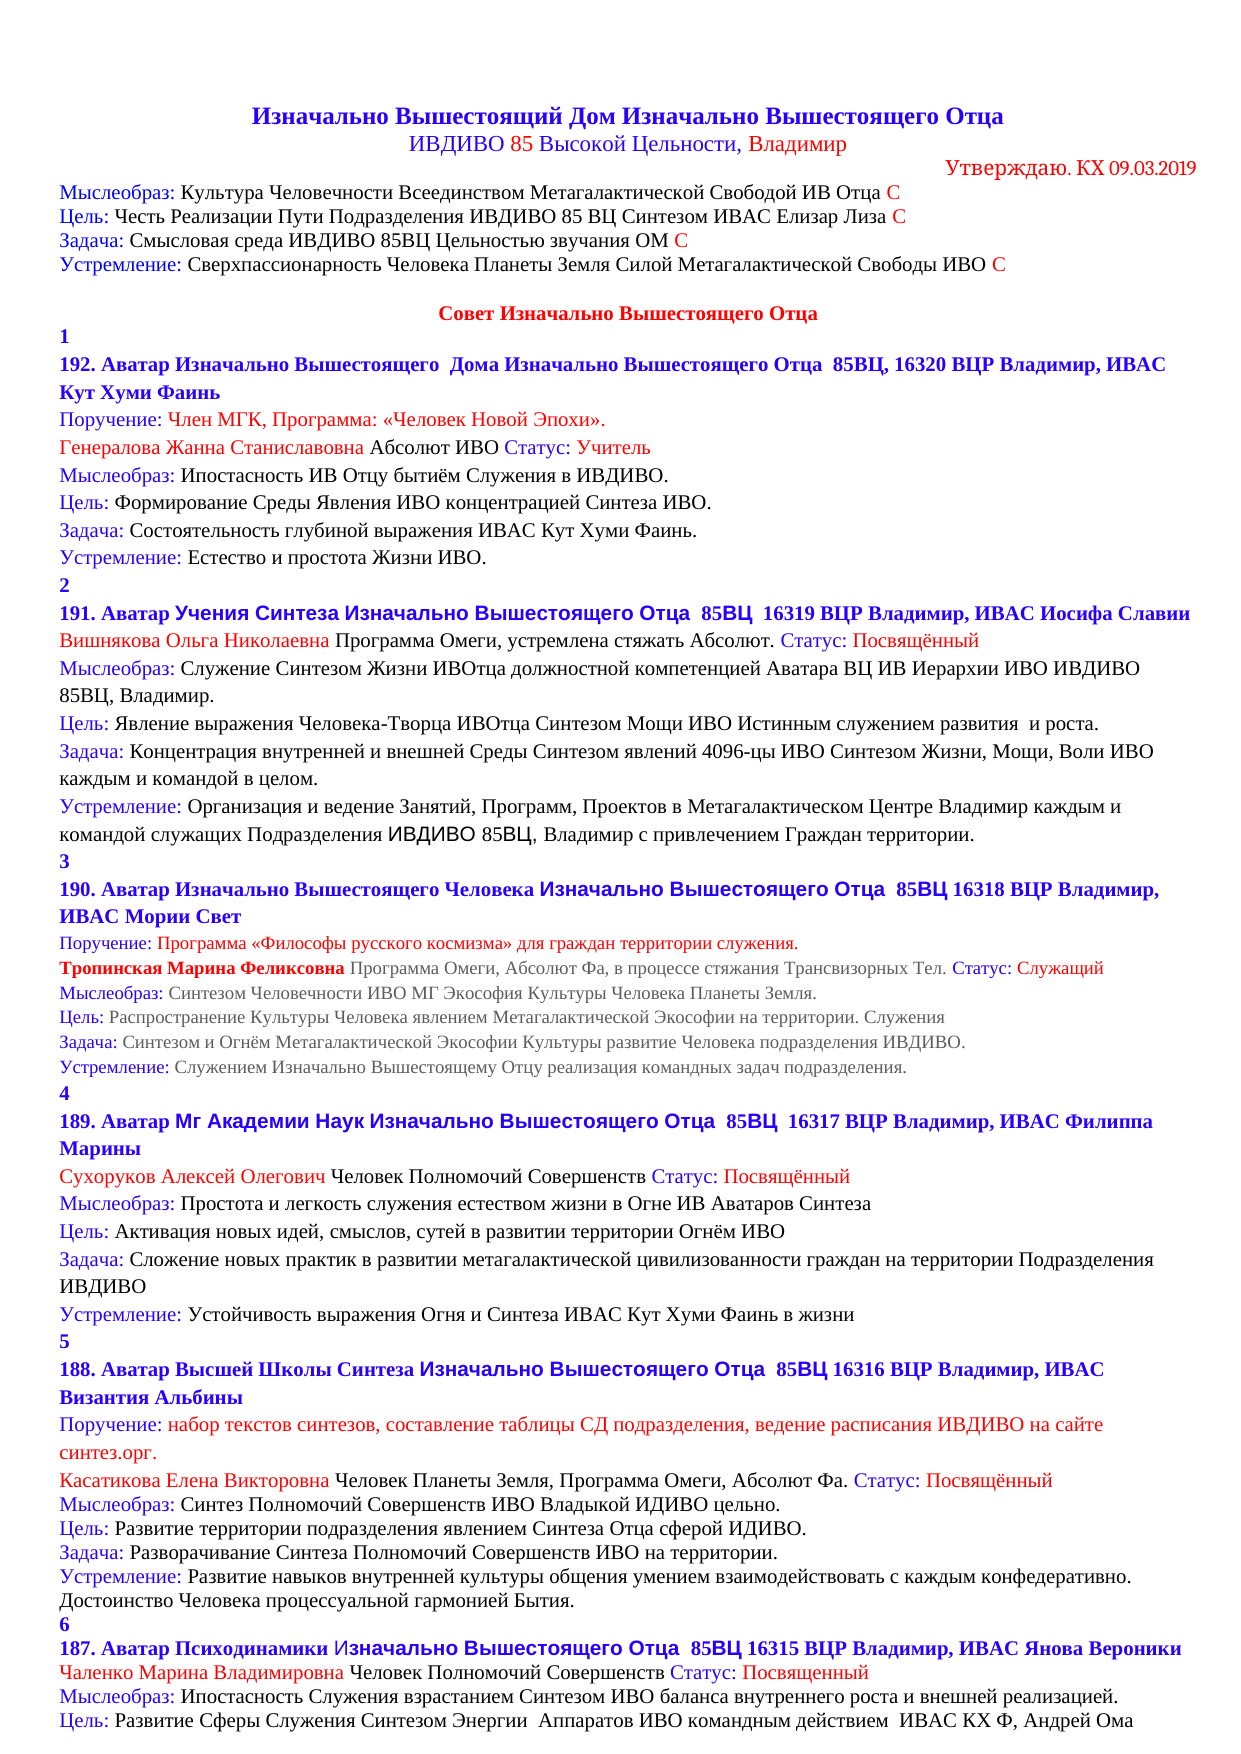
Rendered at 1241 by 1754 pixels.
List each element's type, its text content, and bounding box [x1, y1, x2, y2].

text 4 189. Аватар Мг Академии Наук Изначально Вышестоящего Отца 85ВЦ 16317 ВЦР Владимир, ИВАС Филиппа Марины Сухоруков Алексей Олегович Человек Полномочий Совершенств Статус: Посвящённый Мыслеобраз: Простота и легкость служения естеством жизни в Огне ИВ Аватаров Синтеза Цель: Активация новых идей, смыслов, сутей в развитии территории Огнём ИВО Задача: Сложение новых практик в развитии метагалактической цивилизованности граждан на территории Подразделения ИВДИВО Устремление: Устойчивость выражения Огня и Синтеза ИВАС Кут Хуми Фаинь в жизни 5 188. Аватар Высшей Школы Синтеза Изначально Вышестоящего Отца 85ВЦ 16316 ВЦР Владимир, ИВАС Византия Альбины Поручение: набор текстов синтезов, составление таблицы СД подразделения, ведение расписания ИВДИВО на сайте синтез.орг. [59, 1081, 1197, 1464]
text Устремление: Сверхпассионарность Человека Планеты Земля Силой Метагалактической Свободы ИВО С [59, 252, 1197, 276]
text Задача: Смысловая среда ИВДИВО 85ВЦ Цельностью звучания ОМ С [59, 228, 1197, 252]
text Цель: Честь Реализации Пути Подразделения ИВДИВО 85 ВЦ Синтезом ИВАС Елизар Лиза С [59, 204, 1197, 228]
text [59, 1684, 1197, 1732]
text Мыслеобраз: Синтезом Человечности ИВО МГ Экософия Культуры Человека Планеты Земля. Цель: Распространение Культуры Человека явлением Метагалактической Экософии на территории. Служения Задача: Синтезом и Огнём Метагалактической Экософии Культуры развитие Человека подразделения ИВДИВО. Устремление: Служением Изначально Вышестоящему Отцу реализация командных задач подразделения. [59, 982, 1197, 1078]
text Касатикова Елена Викторовна Человек Планеты Земля, Программа Омеги, Абсолют Фа. Статус: Посвящённый Мыслеобраз: Синтез Полномочий Совершенств ИВО Владыкой ИДИВО цельно. Цель: Развитие территории подразделения явлением Синтеза Отца сферой ИДИВО. Задача: Разворачивание Синтеза Полномочий Совершенств ИВО на территории. Устремление: Развитие навыков внутренней культуры общения умением взаимодействовать с каждым конфедеративно. Достоинство Человека процессуальной гармонией Бытия. 6 187. Аватар Психодинамики Изначально Вышестоящего Отца 85ВЦ 16315 ВЦР Владимир, ИВАС Янова Вероники Чаленко Марина Владимировна Человек Полномочий Совершенств Статус: Посвященный [59, 1467, 1197, 1684]
text Поручение: Программа «Философы русского космизма» для граждан территории служения. Тропинская Марина Феликсовна Программа Омеги, Абсолют Фа, в процессе стяжания Трансвизорных Тел. Статус: Служащий [59, 932, 1197, 978]
text Мыслеобраз: Культура Человечности Всеединством Метагалактической Свободой ИВ Отца С [59, 180, 1197, 204]
text Совет Изначально Вышестоящего Отца [59, 276, 1197, 324]
text Изначально Вышестоящий Дом Изначально Вышестоящего Отца [59, 101, 1197, 130]
text Утверждаю. КХ 09.03.2019 [59, 156, 1197, 180]
text 1 192. Аватар Изначально Вышестоящего Дома Изначально Вышестоящего Отца 85ВЦ, 16320 ВЦР Владимир, ИВАС Кут Хуми Фаинь Поручение: Член МГК, Программа: «Человек Новой Эпохи». Генералова Жанна Станиславовна Абсолют ИВО Статус: Учитель Мыслеобраз: Ипостасность ИВ Отцу бытиём Служения в ИВДИВО. Цель: Формирование Среды Явления ИВО концентрацией Синтеза ИВО. Задача: Состоятельность глубиной выражения ИВАС Кут Хуми Фаинь. Устремление: Естество и простота Жизни ИВО. 2 191. Аватар Учения Синтеза Изначально Вышестоящего Отца 85ВЦ 16319 ВЦР Владимир, ИВАС Иосифа Славии Вишнякова Ольга Николаевна Программа Омеги, устремлена стяжать Абсолют. Статус: Посвящённый Мыслеобраз: Служение Синтезом Жизни ИВОтца должностной компетенцией Аватара ВЦ ИВ Иерархии ИВО ИВДИВО 85ВЦ, Владимир. Цель: Явление выражения Человека-Творца ИВОтца Синтезом Мощи ИВО Истинным служением развития и роста. Задача: Концентрация внутренней и внешней Среды Синтезом явлений 4096-цы ИВО Синтезом Жизни, Мощи, Воли ИВО каждым и командой в целом. Устремление: Организация и ведение Занятий, Программ, Проектов в Метагалактическом Центре Владимир каждым и командой служащих Подразделения ИВДИВО 85ВЦ, Владимир с привлечением Граждан территории. 3 190. Аватар Изначально Вышестоящего Человека Изначально Вышестоящего Отца 85ВЦ 16318 ВЦР Владимир, ИВАС Мории Свет [59, 324, 1197, 928]
text ИВДИВО 85 Высокой Цельности, Владимир [59, 130, 1197, 156]
